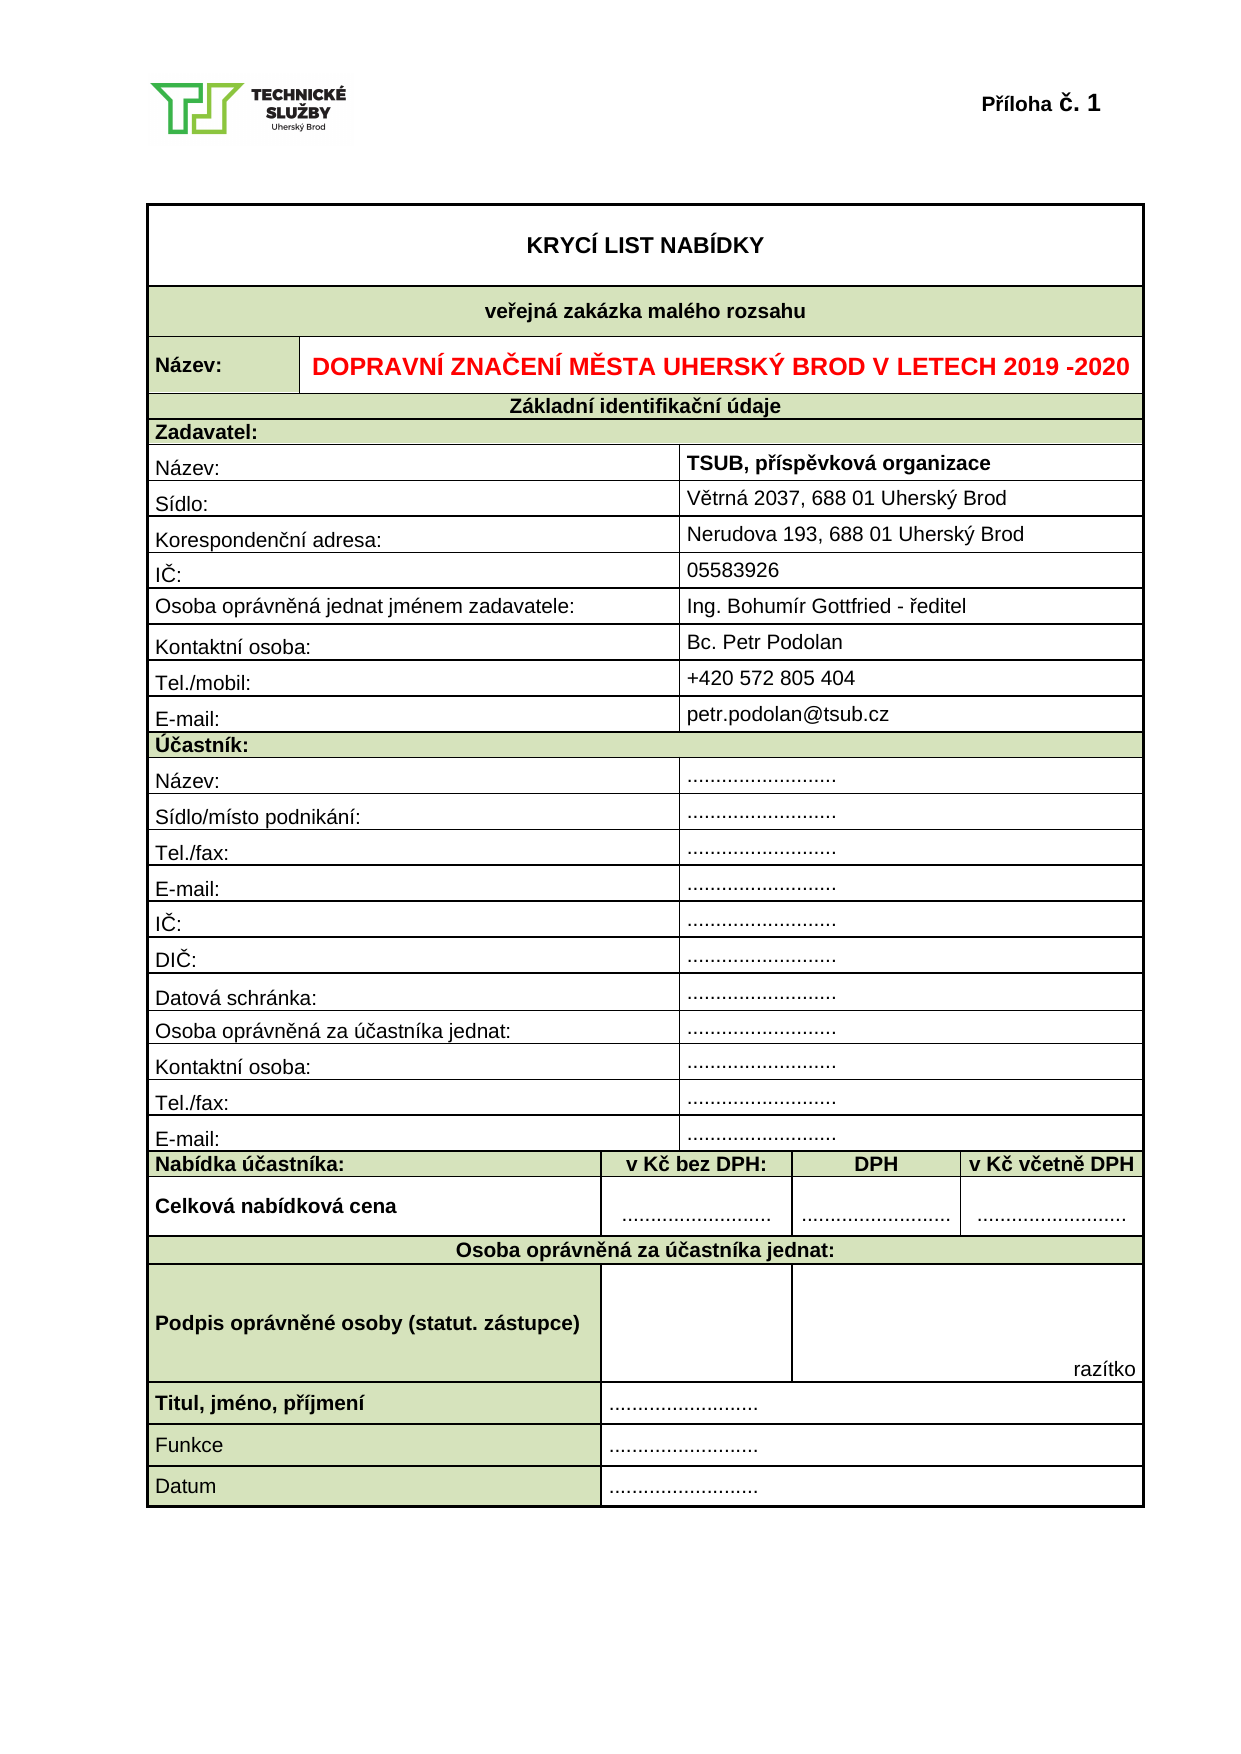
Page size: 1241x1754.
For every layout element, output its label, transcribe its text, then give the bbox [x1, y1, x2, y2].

table_cell Sídlo/místo podnikání: [149, 794, 679, 828]
table_cell Osoba oprávněná jednat jménem zadavatele: [149, 589, 679, 623]
table_cell E-mail: [149, 1116, 679, 1150]
table_cell Datová schránka: [149, 974, 679, 1010]
table_cell .......................... [602, 1383, 1142, 1423]
table_cell Korespondenční adresa: [149, 517, 679, 551]
table_cell v Kč bez DPH: [602, 1152, 791, 1176]
table_cell IČ: [149, 553, 679, 587]
table_cell .......................... [680, 758, 1142, 792]
table_cell .......................... [680, 974, 1142, 1010]
table_cell Celková nabídková cena [149, 1177, 600, 1235]
table_cell +420 572 805 404 [680, 661, 1142, 695]
table_cell .......................... [602, 1425, 1142, 1465]
table_cell .......................... [680, 866, 1142, 900]
table_cell Osoba oprávněná za účastníka jednat: [149, 1237, 1142, 1263]
table_cell Osoba oprávněná za účastníka jednat: [149, 1011, 679, 1042]
table_cell .......................... [680, 902, 1142, 936]
table_cell Kontaktní osoba: [149, 1044, 679, 1078]
table_cell dopravní značení města uherský brod v letech 2019 -2020 [300, 337, 1142, 392]
table_cell Větrná 2037, 688 01 Uherský Brod [680, 481, 1142, 515]
table_cell E-mail: [149, 866, 679, 900]
table_cell Tel./fax: [149, 830, 679, 864]
table_cell .......................... [961, 1177, 1142, 1235]
table_cell Nabídka účastníka: [149, 1152, 600, 1176]
table_cell veřejná zakázka malého rozsahu [149, 287, 1142, 336]
table_cell .......................... [680, 830, 1142, 864]
table_cell .......................... [793, 1177, 960, 1235]
table_cell Nerudova 193, 688 01 Uherský Brod [680, 517, 1142, 551]
table_cell Bc. Petr Podolan [680, 625, 1142, 659]
table_cell .......................... [680, 1044, 1142, 1078]
table_header KRYCÍ LIST NABÍDKY [149, 206, 1142, 285]
table_cell DPH [793, 1152, 960, 1176]
table_cell IČ: [149, 902, 679, 936]
table_cell Název: [149, 758, 679, 792]
table_cell DIČ: [149, 938, 679, 972]
table_cell .......................... [680, 794, 1142, 828]
table_cell 05583926 [680, 553, 1142, 587]
table_cell Kontaktní osoba: [149, 625, 679, 659]
table_cell Funkce [149, 1425, 600, 1465]
table_cell .......................... [602, 1177, 791, 1235]
table_cell petr.podolan@tsub.cz [680, 697, 1142, 731]
table_cell Tel./mobil: [149, 661, 679, 695]
table_cell Podpis oprávněné osoby (statut. zástupce) [149, 1265, 600, 1381]
table_cell Název: [149, 337, 299, 392]
table_cell Datum [149, 1467, 600, 1505]
table_cell Ing. Bohumír Gottfried - ředitel [680, 589, 1142, 623]
table_cell .......................... [602, 1467, 1142, 1505]
table_cell .......................... [680, 938, 1142, 972]
table_cell Sídlo: [149, 481, 679, 515]
table_cell [602, 1265, 791, 1381]
table_cell .......................... [680, 1116, 1142, 1150]
table_cell Účastník: [149, 733, 1142, 757]
table_cell E-mail: [149, 697, 679, 731]
table_cell razítko [793, 1265, 1142, 1381]
table_cell Základní identifikační údaje [149, 394, 1142, 418]
table_cell v Kč včetně DPH [961, 1152, 1142, 1176]
table_cell .......................... [680, 1080, 1142, 1114]
table_cell Tel./fax: [149, 1080, 679, 1114]
picture [147, 73, 354, 146]
table_cell .......................... [680, 1011, 1142, 1042]
table_cell Titul, jméno, příjmení [149, 1383, 600, 1423]
table_cell Název: [149, 445, 679, 479]
table_cell Zadavatel: [149, 420, 1142, 443]
table_cell TSUB, příspěvková organizace [680, 445, 1142, 479]
